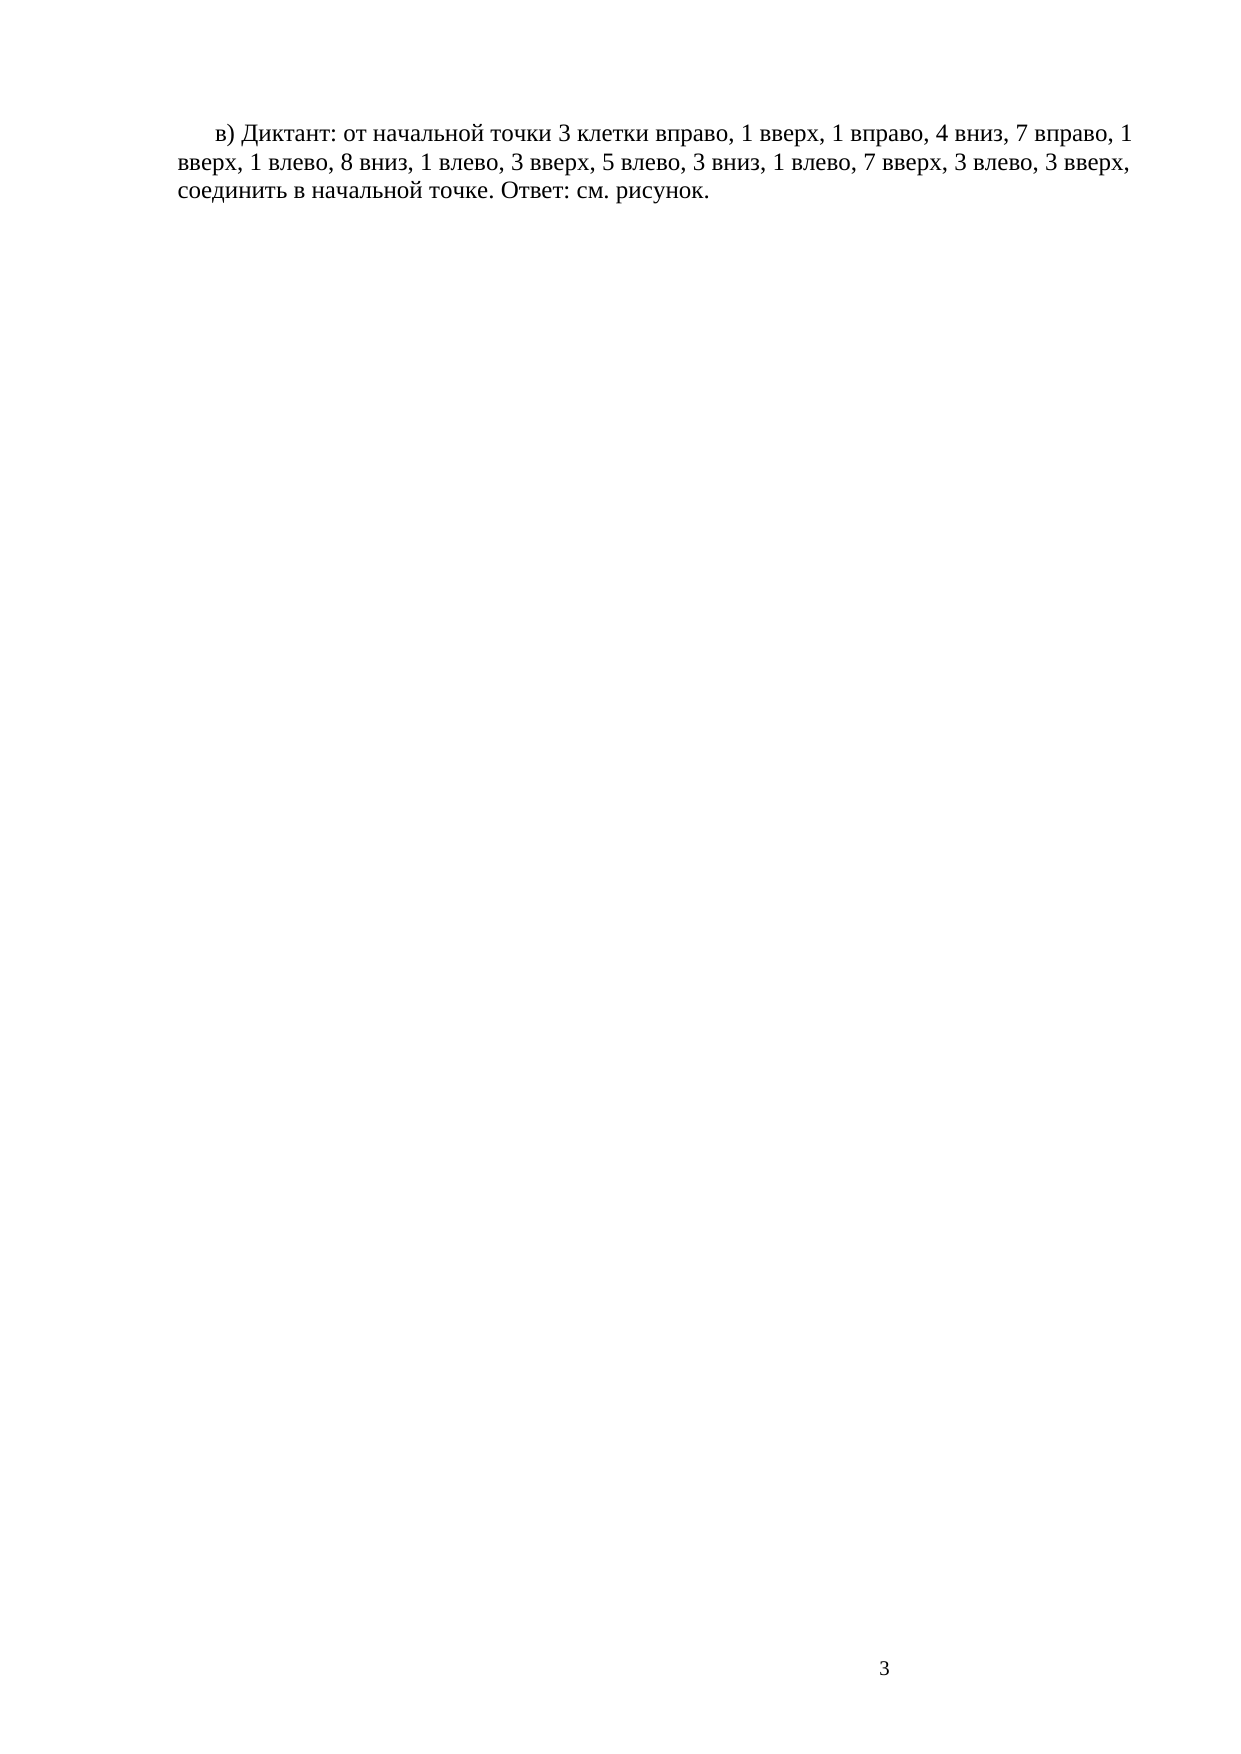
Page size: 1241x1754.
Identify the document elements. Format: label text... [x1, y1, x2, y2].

text в) Диктант: от начальной точки 3 клетки вправо, 1 вверх, 1 вправо, 4 вниз, 7 вправо, 1 вверх, 1 влево, 8 вниз, 1 влево, 3 вверх, 5 влево, 3 вниз, 1 влево, 7 вверх, 3 влево, 3 вверх, соединить в начальной точке. Ответ: см. рисунок. [177, 118, 1152, 204]
